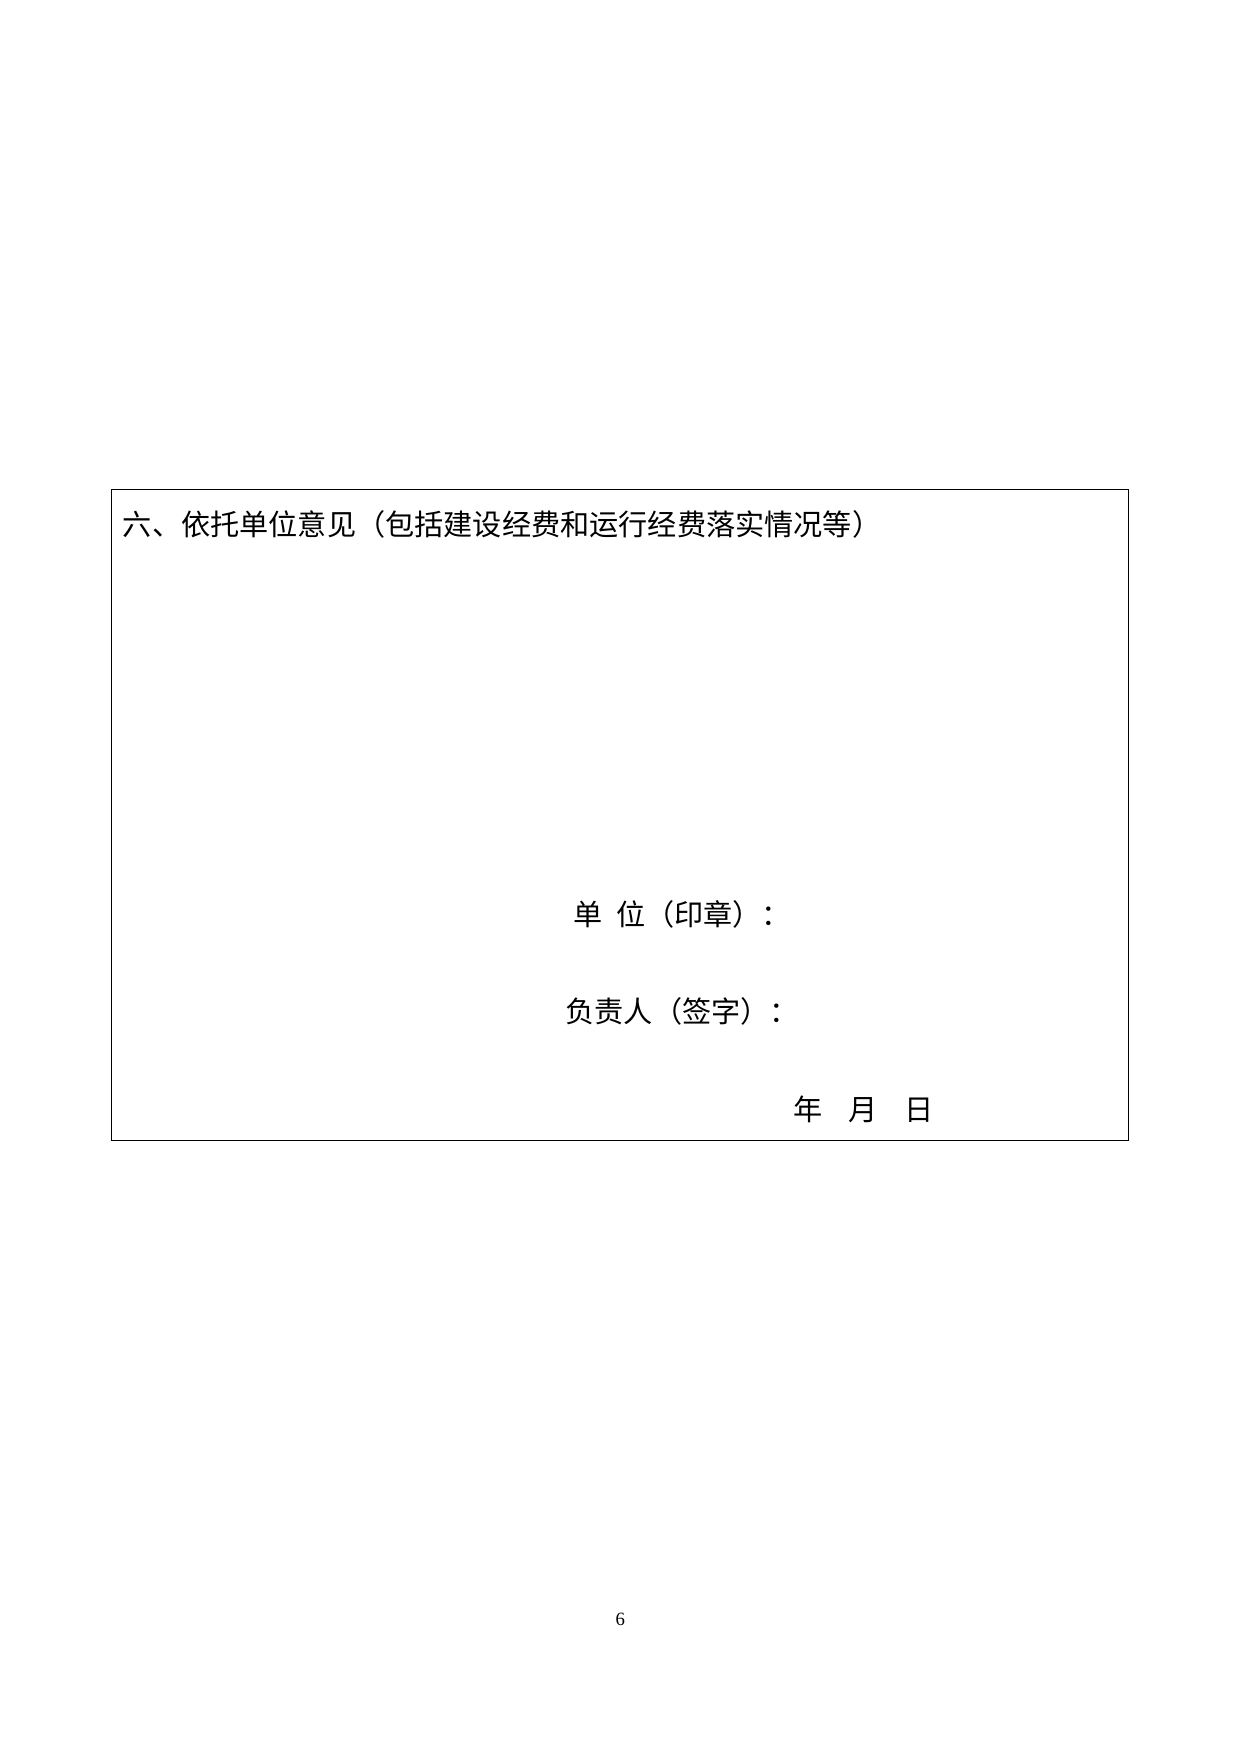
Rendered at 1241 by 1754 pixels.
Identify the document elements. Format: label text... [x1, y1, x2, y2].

table_header 六、依托单位意见（包括建设经费和运行经费落实情况等） 单 位（印章）： 负责人（签字）： 年 月 日 [112, 490, 1128, 1140]
